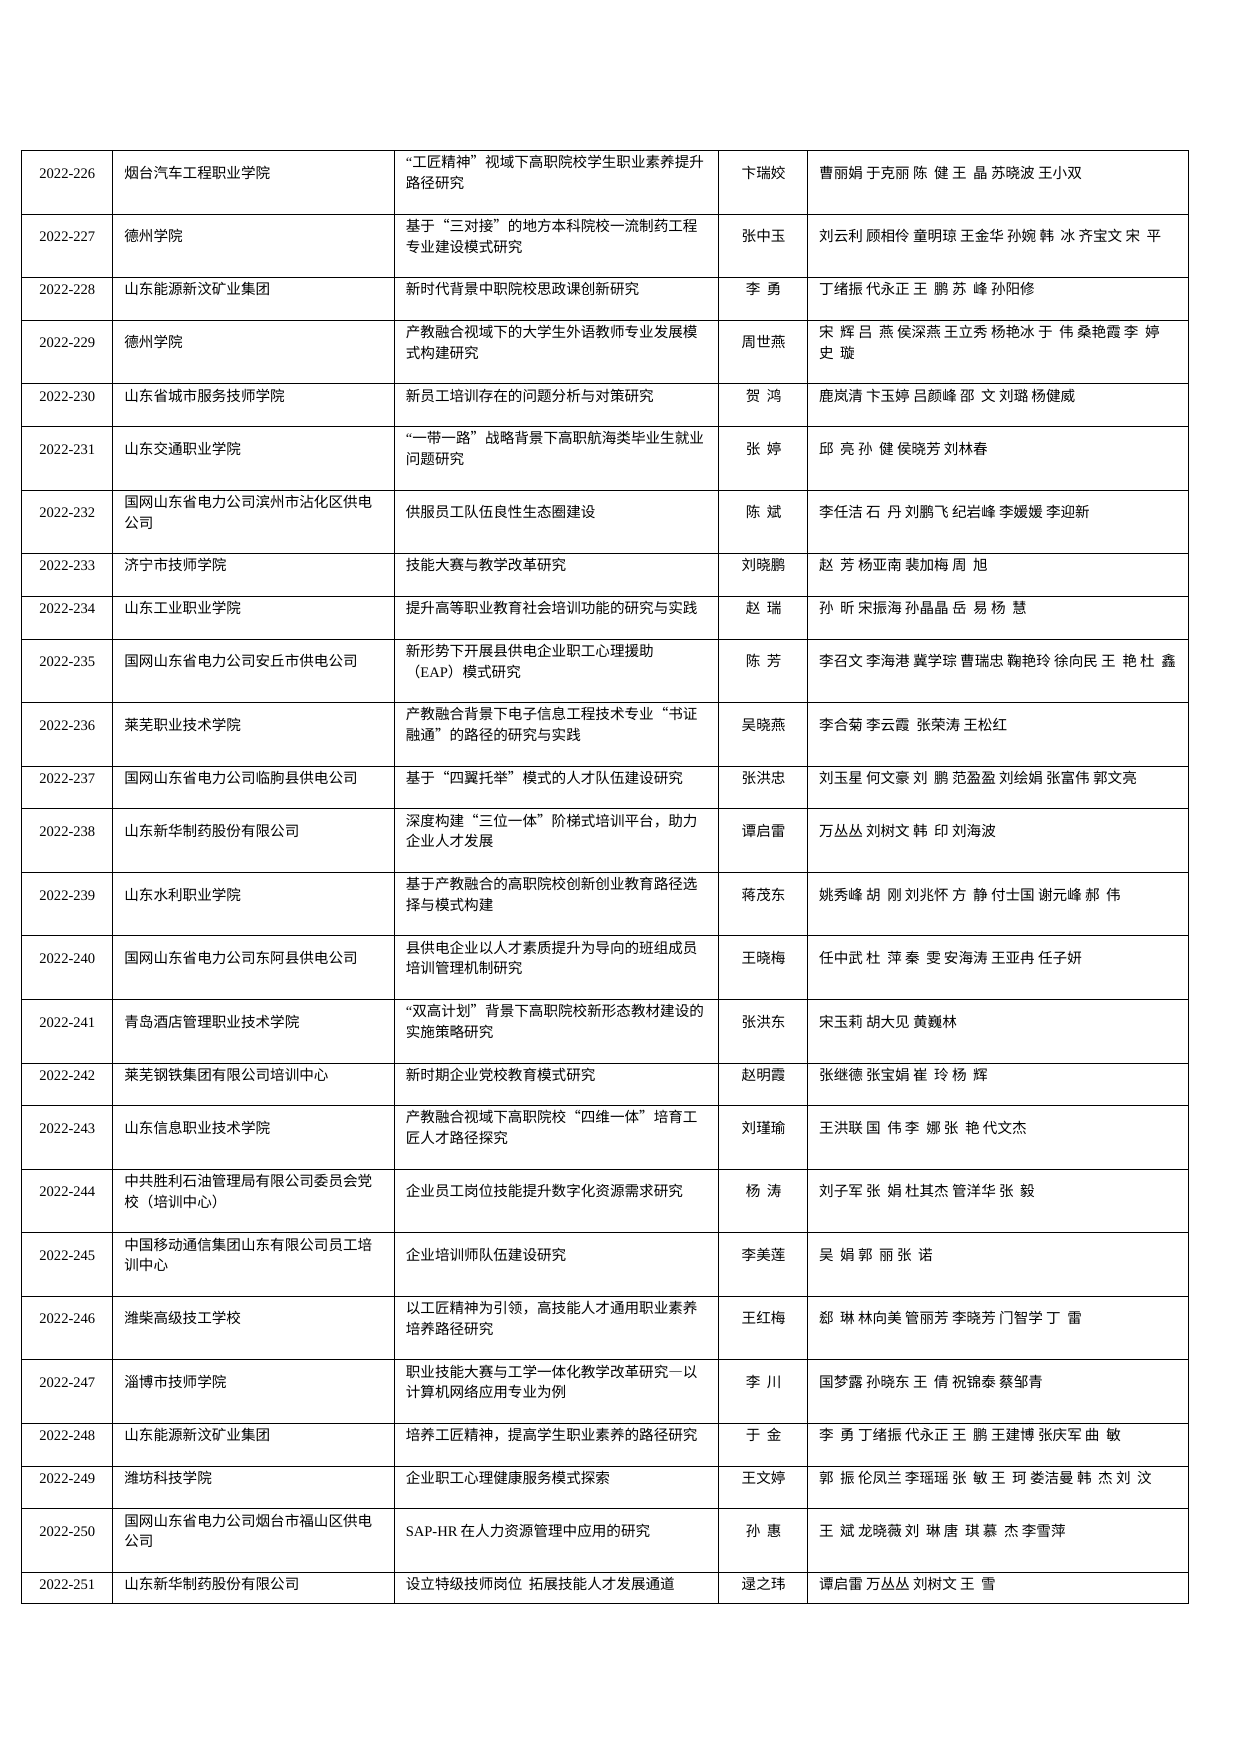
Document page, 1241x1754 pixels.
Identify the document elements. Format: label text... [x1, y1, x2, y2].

table_cell 设立特级技师岗位 拓展技能人才发展通道 [395, 1573, 718, 1603]
table_cell 2022-232 [22, 491, 112, 553]
table_cell 丁绪振 代永正 王 鹏 苏 峰 孙阳修 [808, 278, 1188, 320]
table_cell 淄博市技师学院 [113, 1360, 394, 1423]
table_cell 莱芜钢铁集团有限公司培训中心 [113, 1064, 394, 1105]
table_cell 山东能源新汶矿业集团 [113, 278, 394, 320]
table_cell 济宁市技师学院 [113, 554, 394, 596]
table_cell 2022-234 [22, 597, 112, 638]
table_cell 吴晓燕 [719, 703, 807, 766]
table_cell 提升高等职业教育社会培训功能的研究与实践 [395, 597, 718, 638]
table_cell 县供电企业以人才素质提升为导向的班组成员培训管理机制研究 [395, 936, 718, 999]
table_cell 宋 辉 吕 燕 侯深燕 王立秀 杨艳冰 于 伟 桑艳霞 李 婷 史 璇 [808, 321, 1188, 383]
table_cell 2022-230 [22, 384, 112, 426]
table_cell 2022-238 [22, 809, 112, 872]
table_cell 张 婷 [719, 427, 807, 489]
table_cell 新时代背景中职院校思政课创新研究 [395, 278, 718, 320]
table_cell 山东省城市服务技师学院 [113, 384, 394, 426]
table_cell 2022-240 [22, 936, 112, 999]
table_cell 2022-242 [22, 1064, 112, 1105]
table_cell 王洪联 国 伟 李 娜 张 艳 代文杰 [808, 1106, 1188, 1169]
table_cell 职业技能大赛与工学一体化教学改革研究—以计算机网络应用专业为例 [395, 1360, 718, 1423]
table_cell 刘云利 顾相伶 童明琼 王金华 孙婉 韩 冰 齐宝文 宋 平 [808, 215, 1188, 277]
table_cell 郄 琳 林向美 管丽芳 李晓芳 门智学 丁 雷 [808, 1297, 1188, 1359]
table_cell 刘玉星 何文豪 刘 鹏 范盈盈 刘绘娟 张富伟 郭文亮 [808, 767, 1188, 808]
table_cell 莱芜职业技术学院 [113, 703, 394, 766]
table_cell 李 川 [719, 1360, 807, 1423]
table_cell 吴 娟 郭 丽 张 诺 [808, 1233, 1188, 1296]
table_cell 王 斌 龙晓薇 刘 琳 唐 琪 慕 杰 李雪萍 [808, 1509, 1188, 1572]
table_cell SAP-HR在人力资源管理中应用的研究 [395, 1509, 718, 1572]
table_cell 山东水利职业学院 [113, 873, 394, 935]
table_cell 卞瑞姣 [719, 151, 807, 213]
table_cell 李召文 李海港 冀学琮 曹瑞忠 鞠艳玲 徐向民 王 艳 杜 鑫 [808, 640, 1188, 702]
table_cell 2022-251 [22, 1573, 112, 1603]
table_cell 刘晓鹏 [719, 554, 807, 596]
table_cell 2022-249 [22, 1467, 112, 1508]
table_cell 供服员工队伍良性生态圈建设 [395, 491, 718, 553]
table_cell 新时期企业党校教育模式研究 [395, 1064, 718, 1105]
table_cell 孙 昕 宋振海 孙晶晶 岳 易 杨 慧 [808, 597, 1188, 638]
table_cell 2022-229 [22, 321, 112, 383]
table_cell 万丛丛 刘树文 韩 印 刘海波 [808, 809, 1188, 872]
table_cell 王晓梅 [719, 936, 807, 999]
table_cell 2022-244 [22, 1170, 112, 1232]
table_cell 企业员工岗位技能提升数字化资源需求研究 [395, 1170, 718, 1232]
table_cell 国网山东省电力公司东阿县供电公司 [113, 936, 394, 999]
table_cell 谭启雷 [719, 809, 807, 872]
table_cell 2022-227 [22, 215, 112, 277]
table_cell 潍坊科技学院 [113, 1467, 394, 1508]
table_cell “一带一路”战略背景下高职航海类毕业生就业问题研究 [395, 427, 718, 489]
table_cell 产教融合视域下高职院校“四维一体”培育工匠人才路径探究 [395, 1106, 718, 1169]
table_cell 山东新华制药股份有限公司 [113, 1573, 394, 1603]
table_cell 国网山东省电力公司烟台市福山区供电公司 [113, 1509, 394, 1572]
table_cell 企业培训师队伍建设研究 [395, 1233, 718, 1296]
table_cell 基于“三对接”的地方本科院校一流制药工程专业建设模式研究 [395, 215, 718, 277]
table_cell 邱 亮 孙 健 侯晓芳 刘林春 [808, 427, 1188, 489]
table_cell 2022-246 [22, 1297, 112, 1359]
table_cell 国梦露 孙晓东 王 倩 祝锦泰 蔡邹青 [808, 1360, 1188, 1423]
table_cell 2022-250 [22, 1509, 112, 1572]
table_cell 中国移动通信集团山东有限公司员工培训中心 [113, 1233, 394, 1296]
table_cell 德州学院 [113, 321, 394, 383]
table_cell 山东信息职业技术学院 [113, 1106, 394, 1169]
table_cell 蒋茂东 [719, 873, 807, 935]
table_cell 2022-228 [22, 278, 112, 320]
table_cell 张继德 张宝娟 崔 玲 杨 辉 [808, 1064, 1188, 1105]
table_cell 张洪忠 [719, 767, 807, 808]
table_cell 姚秀峰 胡 刚 刘兆怀 方 静 付士国 谢元峰 郝 伟 [808, 873, 1188, 935]
table_cell 李美莲 [719, 1233, 807, 1296]
table_cell 企业职工心理健康服务模式探索 [395, 1467, 718, 1508]
table_cell 陈 芳 [719, 640, 807, 702]
table_cell 孙 惠 [719, 1509, 807, 1572]
table_cell 培养工匠精神，提高学生职业素养的路径研究 [395, 1424, 718, 1466]
table_cell 赵明霞 [719, 1064, 807, 1105]
table_cell 产教融合视域下的大学生外语教师专业发展模式构建研究 [395, 321, 718, 383]
table_cell 王文婷 [719, 1467, 807, 1508]
table_cell 中共胜利石油管理局有限公司委员会党校（培训中心） [113, 1170, 394, 1232]
table_cell 逯之玮 [719, 1573, 807, 1603]
table_cell 刘子军 张 娟 杜其杰 管洋华 张 毅 [808, 1170, 1188, 1232]
table_cell 郭 振 伦凤兰 李瑶瑶 张 敏 王 珂 娄洁曼 韩 杰 刘 汶 [808, 1467, 1188, 1508]
table_cell 基于产教融合的高职院校创新创业教育路径选择与模式构建 [395, 873, 718, 935]
table_cell 鹿岚清 卞玉婷 吕颜峰 邵 文 刘璐 杨健威 [808, 384, 1188, 426]
table_cell 赵 芳 杨亚南 裴加梅 周 旭 [808, 554, 1188, 596]
table_cell 青岛酒店管理职业技术学院 [113, 1000, 394, 1062]
table_cell 刘瑾瑜 [719, 1106, 807, 1169]
table_cell 曹丽娟 于克丽 陈 健 王 晶 苏晓波 王小双 [808, 151, 1188, 213]
table_cell 国网山东省电力公司临朐县供电公司 [113, 767, 394, 808]
table_cell 谭启雷 万丛丛 刘树文 王 雪 [808, 1573, 1188, 1603]
table_cell 基于“四翼托举”模式的人才队伍建设研究 [395, 767, 718, 808]
table_cell 张中玉 [719, 215, 807, 277]
table_cell 王红梅 [719, 1297, 807, 1359]
table_cell 新员工培训存在的问题分析与对策研究 [395, 384, 718, 426]
table_cell 潍柴高级技工学校 [113, 1297, 394, 1359]
table_cell 2022-233 [22, 554, 112, 596]
table_cell 杨 涛 [719, 1170, 807, 1232]
table_cell 李合菊 李云霞 张荣涛 王松红 [808, 703, 1188, 766]
table_cell 2022-236 [22, 703, 112, 766]
table_cell 新形势下开展县供电企业职工心理援助（EAP）模式研究 [395, 640, 718, 702]
table_cell 周世燕 [719, 321, 807, 383]
table_cell 2022-243 [22, 1106, 112, 1169]
table_cell 2022-226 [22, 151, 112, 213]
table_cell 李 勇 丁绪振 代永正 王 鹏 王建博 张庆军 曲 敏 [808, 1424, 1188, 1466]
table_cell 山东能源新汶矿业集团 [113, 1424, 394, 1466]
table_cell “双高计划”背景下高职院校新形态教材建设的实施策略研究 [395, 1000, 718, 1062]
table_cell 赵 瑞 [719, 597, 807, 638]
table_cell 2022-241 [22, 1000, 112, 1062]
table_cell 深度构建“三位一体”阶梯式培训平台，助力企业人才发展 [395, 809, 718, 872]
table_cell 陈 斌 [719, 491, 807, 553]
table_cell 2022-231 [22, 427, 112, 489]
table_cell 宋玉莉 胡大见 黄巍林 [808, 1000, 1188, 1062]
table_cell 2022-247 [22, 1360, 112, 1423]
table_cell 烟台汽车工程职业学院 [113, 151, 394, 213]
table_cell 2022-248 [22, 1424, 112, 1466]
table_cell 2022-235 [22, 640, 112, 702]
table_cell 2022-245 [22, 1233, 112, 1296]
table_cell 2022-239 [22, 873, 112, 935]
table_cell 山东新华制药股份有限公司 [113, 809, 394, 872]
table_cell 国网山东省电力公司滨州市沾化区供电公司 [113, 491, 394, 553]
table_cell 国网山东省电力公司安丘市供电公司 [113, 640, 394, 702]
table_cell 山东工业职业学院 [113, 597, 394, 638]
table_cell 李 勇 [719, 278, 807, 320]
table_cell 产教融合背景下电子信息工程技术专业“书证融通”的路径的研究与实践 [395, 703, 718, 766]
table_cell 山东交通职业学院 [113, 427, 394, 489]
table_cell 任中武 杜 萍 秦 雯 安海涛 王亚冉 任子妍 [808, 936, 1188, 999]
table_cell 于 金 [719, 1424, 807, 1466]
table_cell 2022-237 [22, 767, 112, 808]
table_cell “工匠精神”视域下高职院校学生职业素养提升路径研究 [395, 151, 718, 213]
table_cell 张洪东 [719, 1000, 807, 1062]
table_cell 德州学院 [113, 215, 394, 277]
table_cell 李任洁 石 丹 刘鹏飞 纪岩峰 李媛媛 李迎新 [808, 491, 1188, 553]
table_cell 以工匠精神为引领，高技能人才通用职业素养培养路径研究 [395, 1297, 718, 1359]
table_cell 技能大赛与教学改革研究 [395, 554, 718, 596]
table_cell 贺 鸿 [719, 384, 807, 426]
